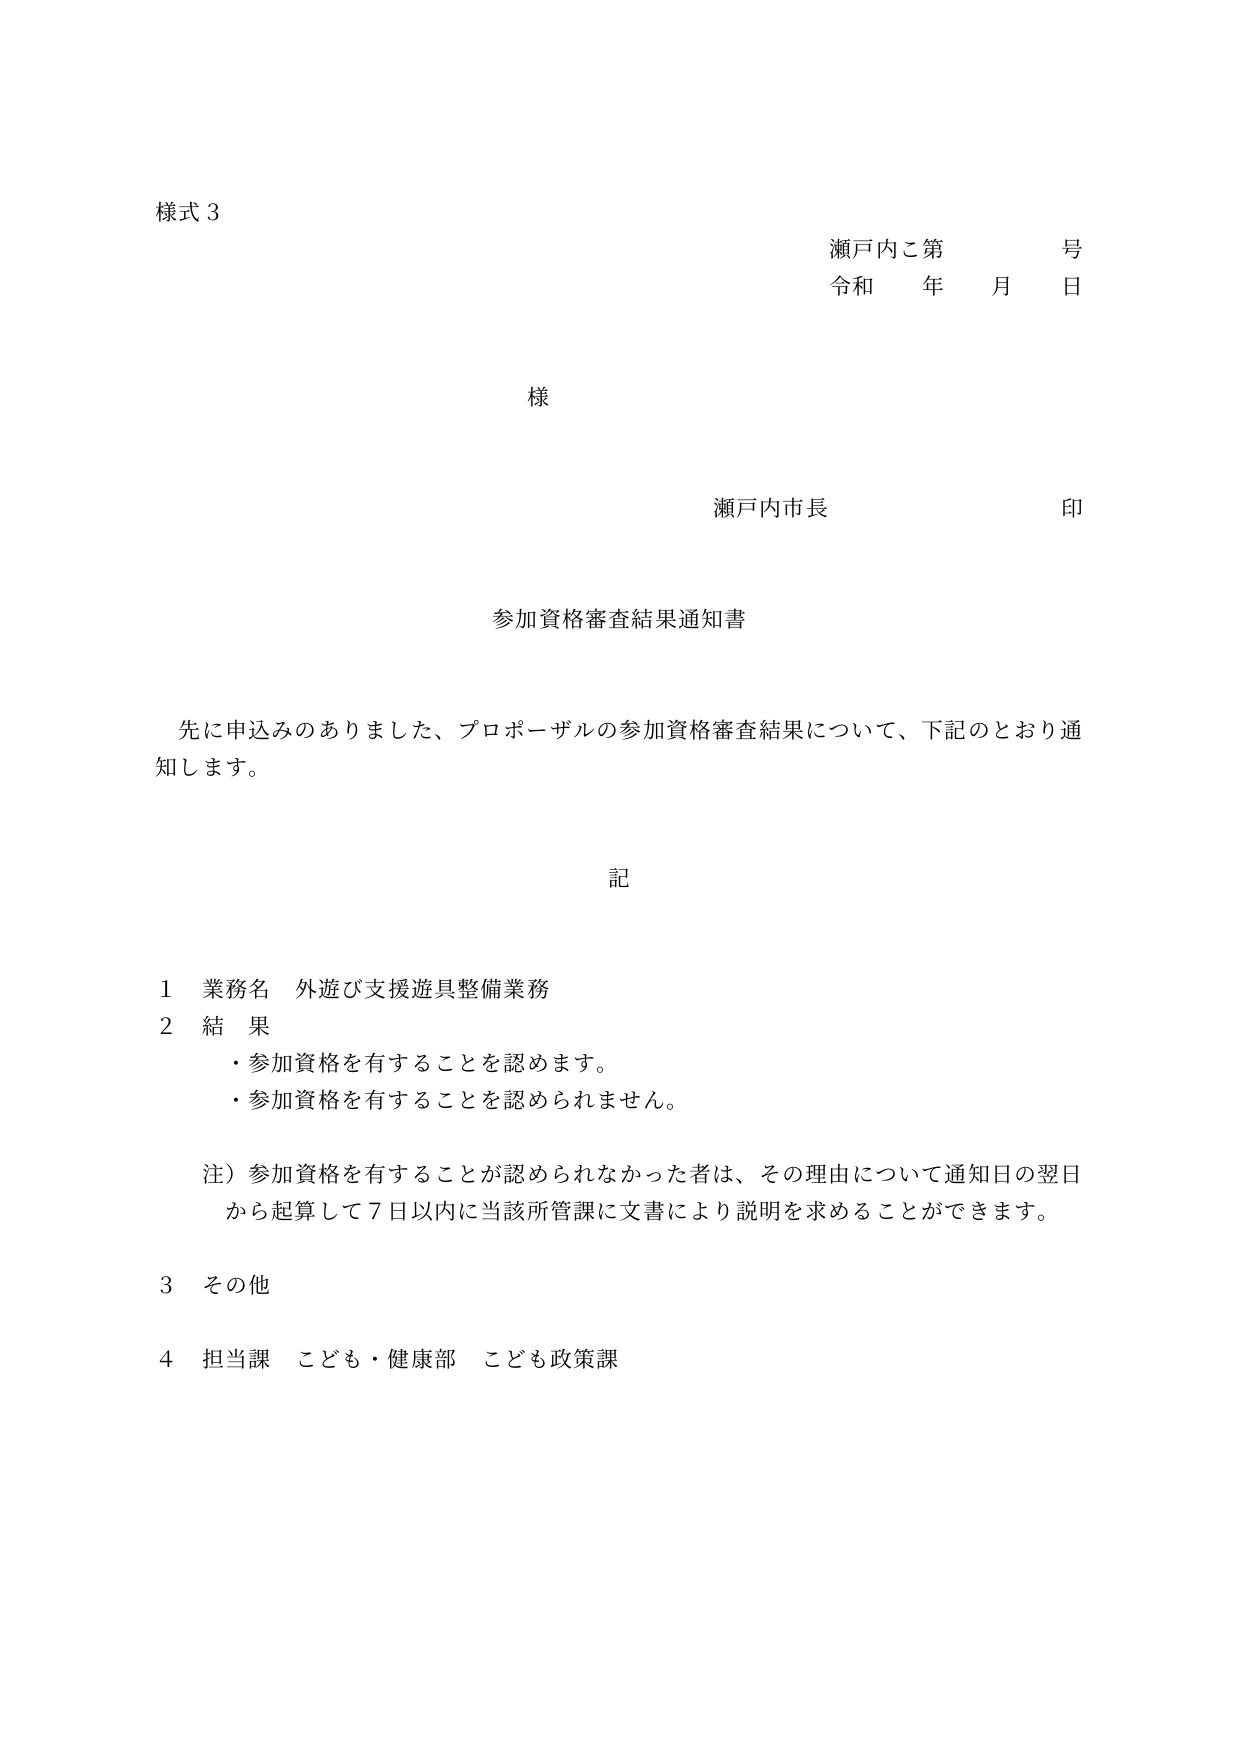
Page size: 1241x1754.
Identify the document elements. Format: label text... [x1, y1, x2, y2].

text 様式３ [156, 193, 1085, 230]
text １ 業務名 外遊び支援遊具整備業務 [156, 969, 1085, 1006]
text 様 [156, 378, 1085, 415]
text 参加資格審査結果通知書 [156, 599, 1085, 637]
text 先に申込みのありました、プロポーザルの参加資格審査結果について、下記のとおり通知します。 [156, 711, 1085, 784]
text 令和 年 月 日 [156, 267, 1085, 304]
text ３ その他 [156, 1265, 1085, 1302]
text 瀬戸内市長 印 [156, 489, 1085, 526]
text ・参加資格を有することを認めます。 [156, 1043, 1085, 1080]
text ・参加資格を有することを認められません。 [156, 1080, 1085, 1117]
text 瀬戸内こ第 号 [156, 230, 1085, 267]
text 記 [156, 858, 1085, 895]
text ４ 担当課 こども・健康部 こども政策課 [156, 1339, 1085, 1376]
text ２ 結 果 [156, 1006, 1085, 1043]
text 注）参加資格を有することが認められなかった者は、その理由について通知日の翌日から起算して７日以内に当該所管課に文書により説明を求めることができます。 [196, 1154, 1085, 1228]
